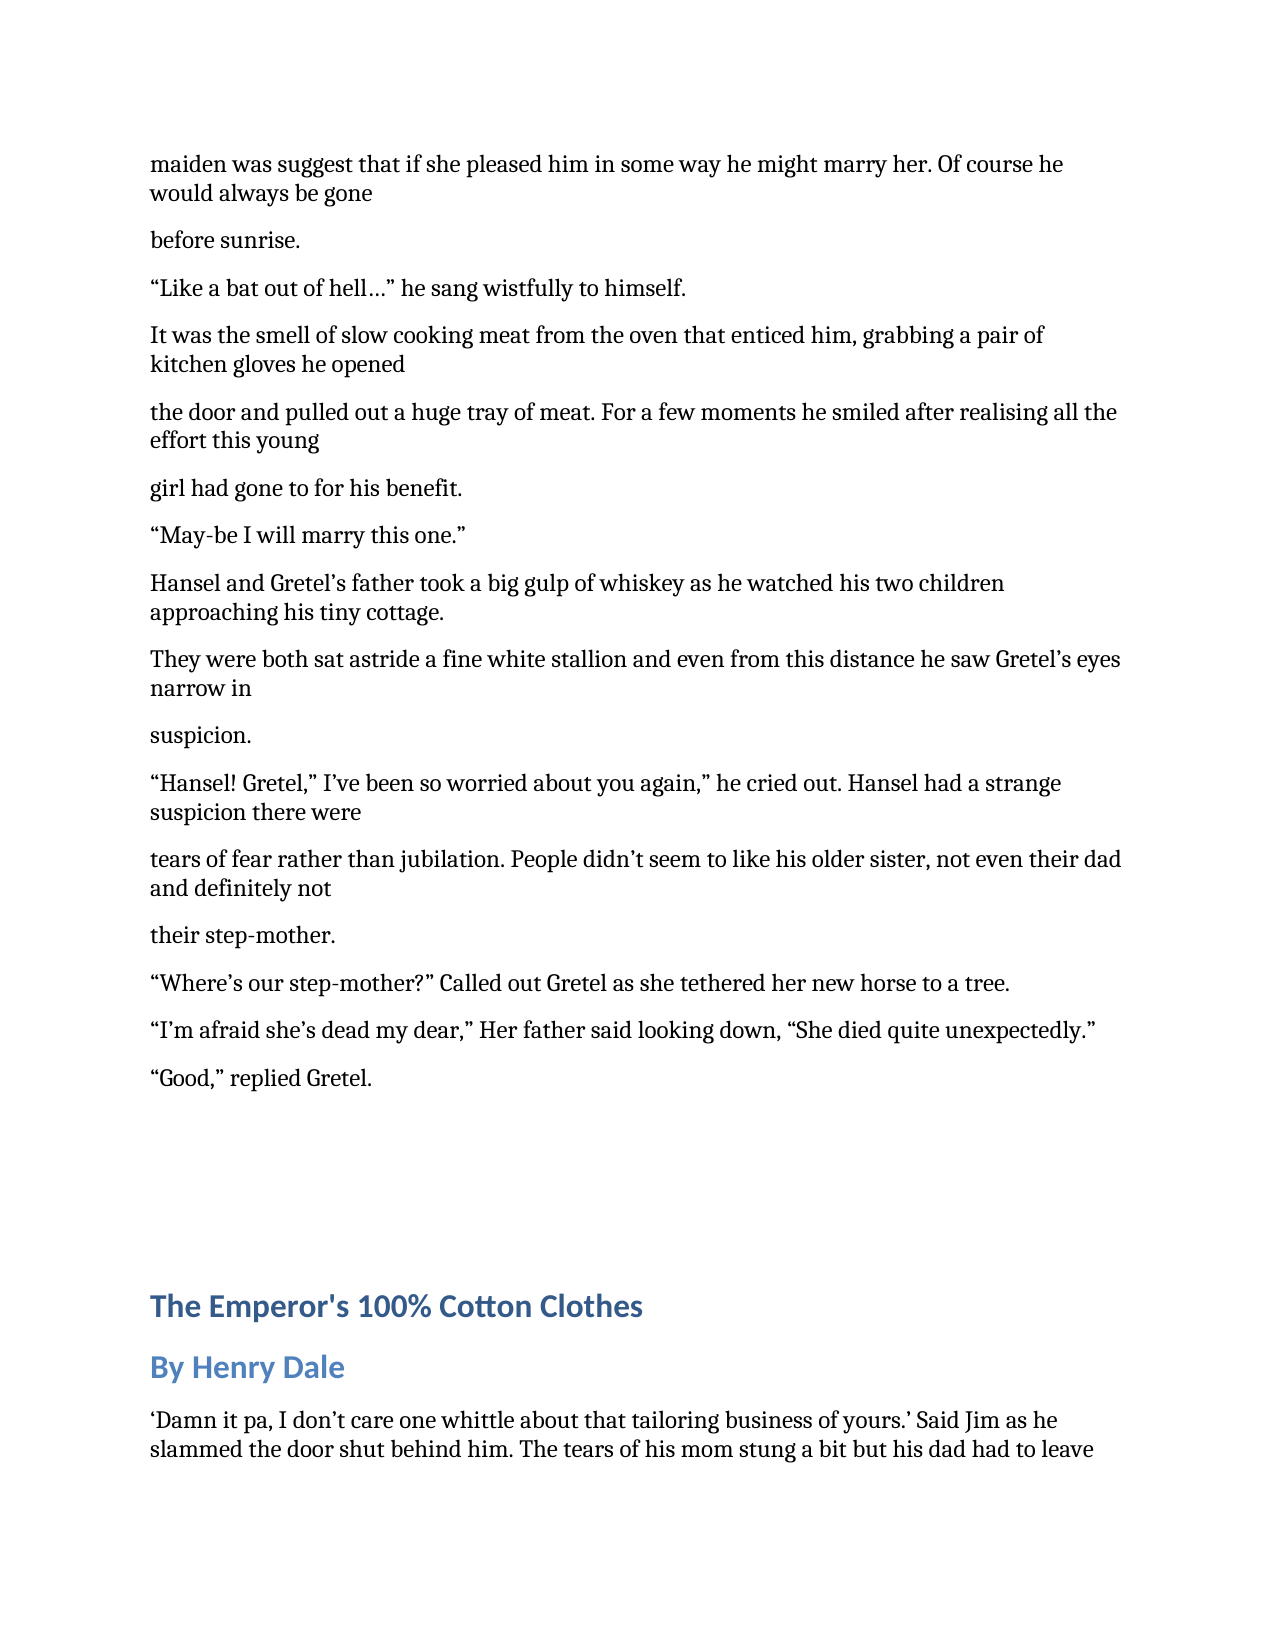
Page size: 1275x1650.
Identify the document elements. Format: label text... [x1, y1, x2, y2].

text “Like a bat out of hell…” he sang wistfully to himself. [150, 274, 1125, 302]
text It was the smell of slow cooking meat from the oven that enticed him, grabbing a pair of kitchen gloves he opened [150, 321, 1125, 379]
text “Good,” replied Gretel. [150, 1064, 1125, 1092]
text tears of fear rather than jubilation. People didn’t seem to like his older sister, not even their dad and definitely not [150, 845, 1125, 902]
text “I’m afraid she’s dead my dear,” Her father said looking down, “She died quite unexpectedly.” [150, 1016, 1125, 1045]
text suspicion. [150, 721, 1125, 750]
subtitle The Emperor's 100% Cotton Clothes [150, 1285, 1125, 1326]
text They were both sat astride a fine white stallion and even from this distance he saw Gretel’s eyes narrow in [150, 645, 1125, 702]
text Hansel and Gretel’s father took a big gulp of whiskey as he watched his two children approaching his tiny cottage. [150, 569, 1125, 626]
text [150, 1406, 1125, 1463]
text the door and pulled out a huge tray of meat. For a few moments he smiled after realising all the effort this young [150, 397, 1125, 455]
text before sunrise. [150, 226, 1125, 255]
text girl had gone to for his benefit. [150, 474, 1125, 502]
subtitle By Henry Dale [150, 1347, 1125, 1387]
text “May-be I will marry this one.” [150, 521, 1125, 550]
text “Where’s our step-mother?” Called out Gretel as she tethered her new horse to a tree. [150, 969, 1125, 997]
text their step-mother. [150, 921, 1125, 950]
text “Hansel! Gretel,” I’ve been so worried about you again,” he cried out. Hansel had a strange suspicion there were [150, 769, 1125, 826]
text maiden was suggest that if she pleased him in some way he might marry her. Of course he would always be gone [150, 150, 1125, 207]
